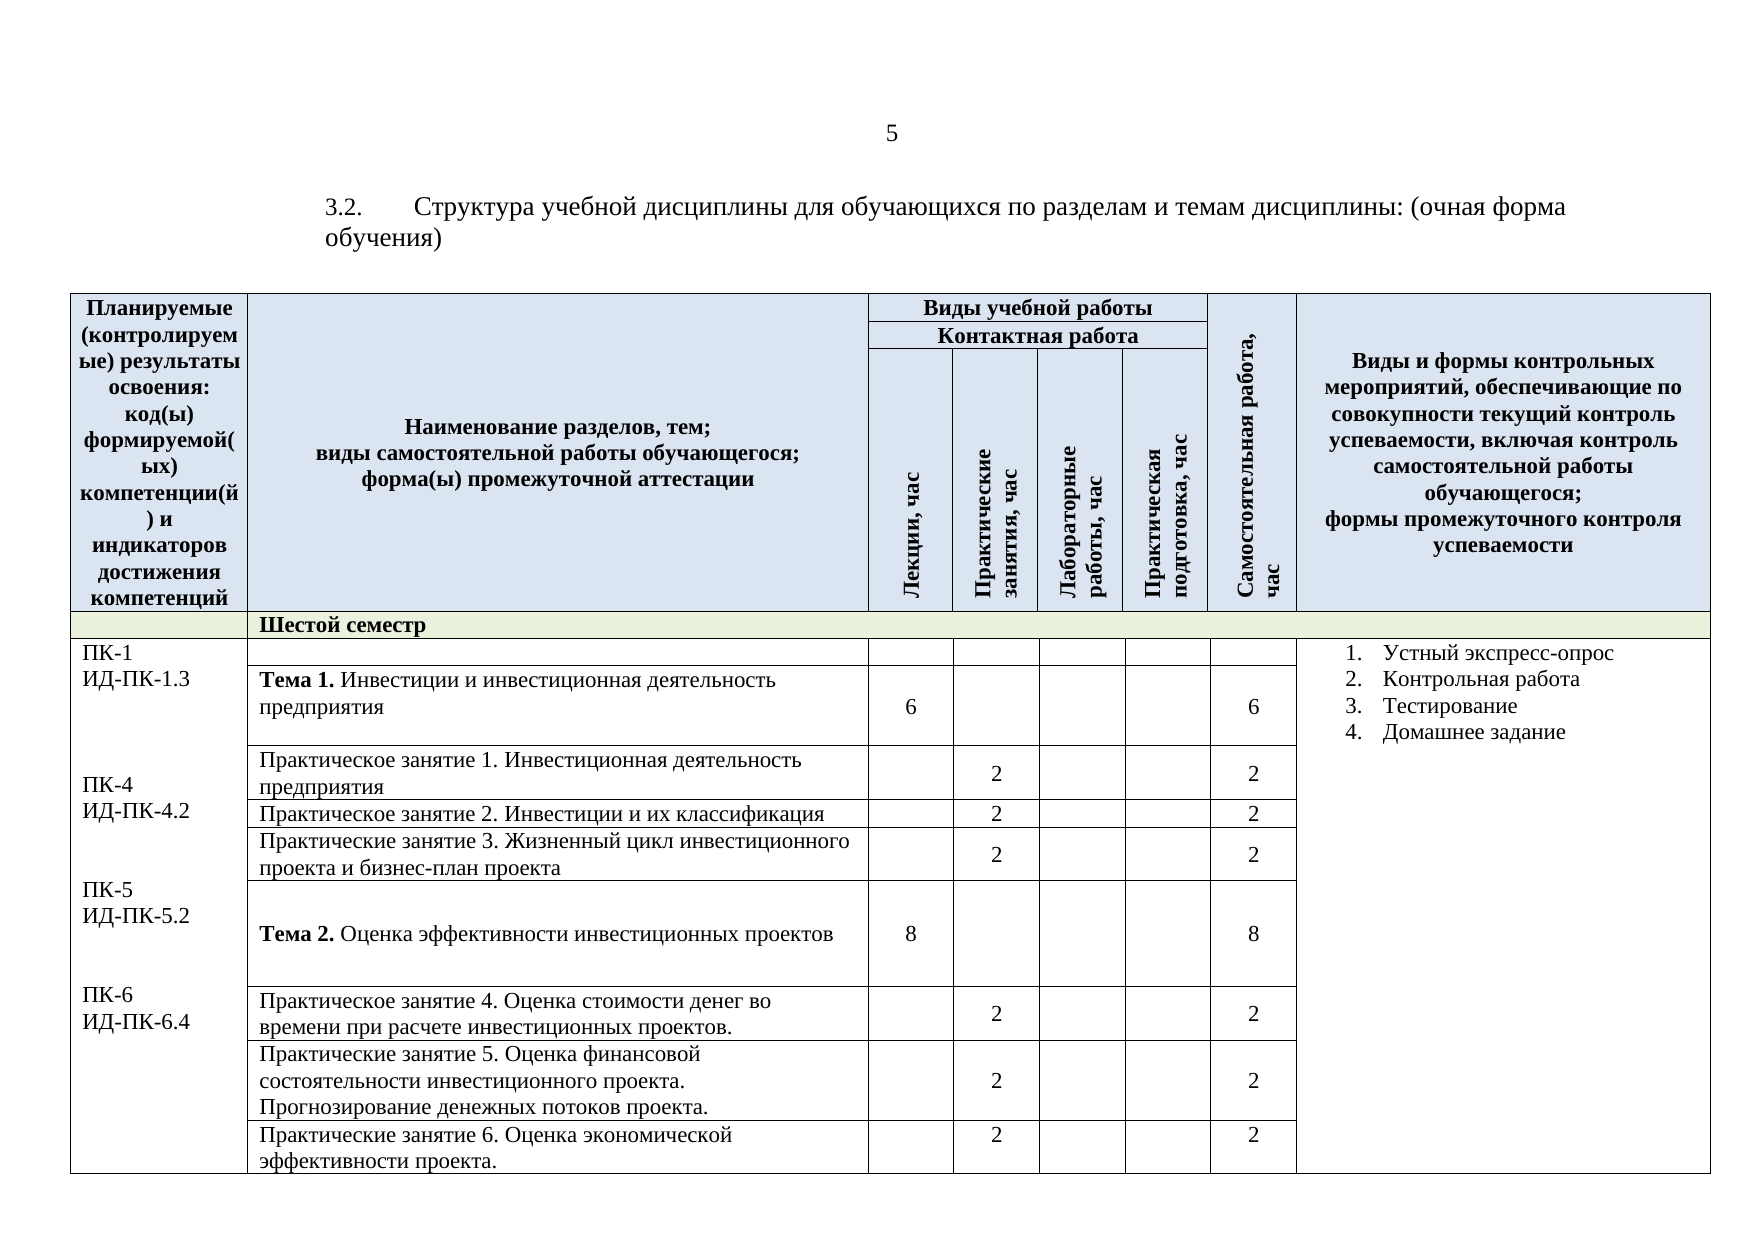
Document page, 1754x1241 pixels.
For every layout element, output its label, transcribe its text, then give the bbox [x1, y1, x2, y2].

table_header Наименование разделов, тем; виды самостоятельной работы обучающегося; форма(ы) промежуточной аттестации [248, 294, 868, 611]
table_cell [1126, 881, 1210, 986]
table_cell [1040, 881, 1125, 986]
table_cell Практическое занятие 4. Оценка стоимости денег во времени при расчете инвестиционных проектов. [248, 987, 868, 1039]
table_cell 8 [869, 881, 953, 986]
table_cell [1040, 746, 1125, 799]
table_cell Контактная работа [869, 322, 1207, 348]
table_cell Практические занятие 5. Оценка финансовой состоятельности инвестиционного проекта. Прогнозирование денежных потоков проекта. [248, 1041, 868, 1119]
table_cell [1040, 666, 1125, 745]
table_cell [1126, 800, 1210, 827]
table_cell Практическое занятие 1. Инвестиционная деятельность предприятия [248, 746, 868, 799]
table_cell [1126, 1121, 1210, 1173]
table_cell [1126, 666, 1210, 745]
table_cell 2 [954, 746, 1039, 799]
table_cell [954, 881, 1039, 986]
table_cell [248, 639, 868, 665]
table_cell Практическое занятие 2. Инвестиции и их классификация [248, 800, 868, 827]
table_cell Устный экспресс-опрос Контрольная работа Тестирование Домашнее задание [1297, 639, 1710, 1173]
table_cell ПК-1 ИД-ПК-1.3 ПК-4 ИД-ПК-4.2 ПК-5 ИД-ПК-5.2 ПК-6 ИД-ПК-6.4 [71, 639, 247, 1173]
table_header Виды учебной работы [869, 294, 1207, 321]
table_cell 2 [1211, 828, 1296, 880]
table_cell 2 [1211, 800, 1296, 827]
table_cell 2 [1211, 1121, 1296, 1173]
table_cell [869, 1041, 953, 1119]
table_cell [1040, 1121, 1125, 1173]
table_cell Тема 1. Инвестиции и инвестиционная деятельность предприятия [248, 666, 868, 745]
table_cell [954, 639, 1039, 665]
table_cell [954, 666, 1039, 745]
table_cell [1040, 639, 1125, 665]
table_cell 6 [869, 666, 953, 745]
table_cell [1126, 987, 1210, 1039]
table_cell Практическая подготовка, час [1123, 349, 1207, 611]
table_cell [1126, 828, 1210, 880]
table_cell [1040, 987, 1125, 1039]
table_cell 2 [1211, 1041, 1296, 1119]
table_cell 2 [954, 828, 1039, 880]
table_cell 6 [1211, 666, 1296, 745]
table_cell Лабораторные работы, час [1038, 349, 1122, 611]
table_cell 2 [954, 1121, 1039, 1173]
table_cell [1040, 828, 1125, 880]
table_header Планируемые (контролируемые) результаты освоения: код(ы) формируемой(ых) компетенции(й) и индикаторов достижения компетенций [71, 294, 247, 611]
table_cell Лекции, час [869, 349, 952, 611]
table_cell Практические занятия, час [953, 349, 1037, 611]
table_header Виды и формы контрольных мероприятий, обеспечивающие по совокупности текущий контроль успеваемости, включая контроль самостоятельной работы обучающегося; формы промежуточного контроля успеваемости [1297, 294, 1710, 611]
table_cell 2 [954, 1041, 1039, 1119]
table_cell [1126, 746, 1210, 799]
table_cell 2 [1211, 987, 1296, 1039]
table_cell 2 [1211, 746, 1296, 799]
table_cell Практические занятие 3. Жизненный цикл инвестиционного проекта и бизнес-план проекта [248, 828, 868, 880]
table_cell [1126, 1041, 1210, 1119]
table_cell [869, 746, 953, 799]
table_cell [869, 1121, 953, 1173]
table_cell Практические занятие 6. Оценка экономической эффективности проекта. [248, 1121, 868, 1173]
table_cell [1040, 1041, 1125, 1119]
subtitle Структура учебной дисциплины для обучающихся по разделам и темам дисциплины: (очная форма обучения) [325, 190, 1665, 252]
table_cell [1040, 800, 1125, 827]
table_cell [869, 987, 953, 1039]
table_cell [1211, 639, 1296, 665]
table_cell 2 [954, 987, 1039, 1039]
table_cell Шестой семестр [248, 612, 1710, 638]
table_cell Тема 2. Оценка эффективности инвестиционных проектов [248, 881, 868, 986]
table_cell 8 [1211, 881, 1296, 986]
table_cell [869, 639, 953, 665]
table_cell [869, 800, 953, 827]
table_cell [869, 828, 953, 880]
table_cell [71, 612, 247, 638]
table_cell 2 [954, 800, 1039, 827]
table_header Самостоятельная работа, час [1208, 294, 1296, 611]
table_cell [1126, 639, 1210, 665]
